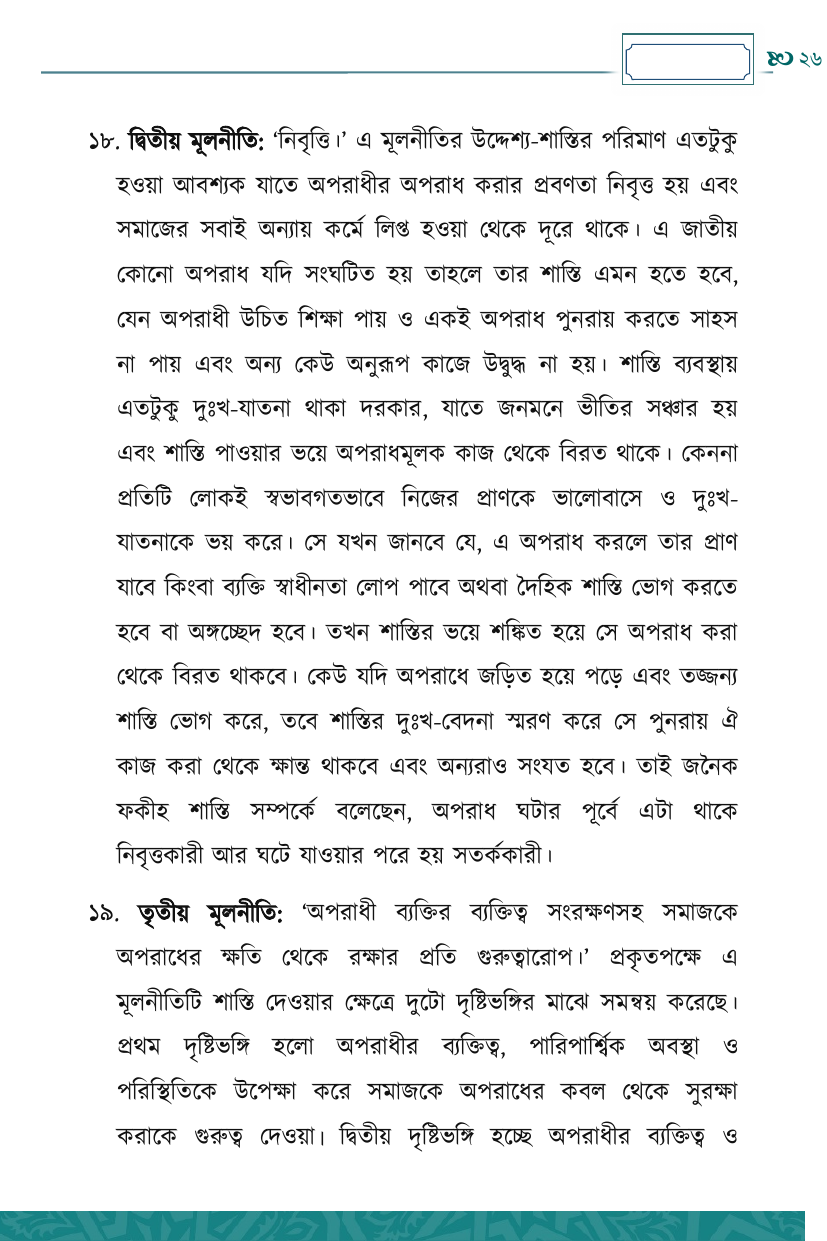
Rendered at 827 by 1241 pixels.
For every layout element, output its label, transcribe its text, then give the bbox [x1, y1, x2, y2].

picture [0, 1211, 805, 1241]
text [89, 890, 738, 1155]
text ১৮. দ্বিতীয় মূলনীতি: ‘নিবৃত্তি।’ এ মূলনীতির উদ্দেশ্য-শাস্তির পরিমাণ এতটুকু হওয়া আবশ্যক যাতে অপরাধীর অপরাধ করার প্রবণতা নিবৃত্ত হয় এবং সমাজের সবাই অন্যায় কর্মে লিপ্ত হওয়া থেকে দূরে থাকে। এ জাতীয় কোনো অপরাধ যদি সংঘটিত হয় তাহলে তার শাস্তি এমন হতে হবে, যেন অপরাধী উচিত শিক্ষা পায় ও একই অপরাধ পুনরায় করতে সাহস না পায় এবং অন্য কেউ অনুরূপ কাজে উদ্বুদ্ধ না হয়। শাস্তি ব্যবস্থায় এতটুকু দুঃখ-যাতনা থাকা দরকার, যাতে জনমনে ভীতির সঞ্চার হয় এবং শাস্তি পাওয়ার ভয়ে অপরাধমূলক কাজ থেকে বিরত থাকে। কেননা প্রতিটি লোকই স্বভাবগতভাবে নিজের প্রাণকে ভালোবাসে ও দুঃখ-যাতনাকে ভয় করে। সে যখন জানবে যে, এ অপরাধ করলে তার প্রাণ যাবে কিংবা ব্যক্তি স্বাধীনতা লোপ পাবে অথবা দৈহিক শাস্তি ভোগ করতে হবে বা অঙ্গচ্ছেদ হবে। তখন শাস্তির ভয়ে শঙ্কিত হয়ে সে অপরাধ করা থেকে বিরত থাকবে। কেউ যদি অপরাধে জড়িত হয়ে পড়ে এবং তজ্জন্য শাস্তি ভোগ করে, তবে শাস্তির দুঃখ-বেদনা স্মরণ করে সে পুনরায় ঐ কাজ করা থেকে ক্ষান্ত থাকবে এবং অন্যরাও সংযত হবে। তাই জনৈক ফকীহ শাস্তি সম্পর্কে বলেছেন, অপরাধ ঘটার পূর্বে এটা থাকে নিবৃত্তকারী আর ঘটে যাওয়ার পরে হয় সতর্ককারী। [88, 118, 738, 874]
